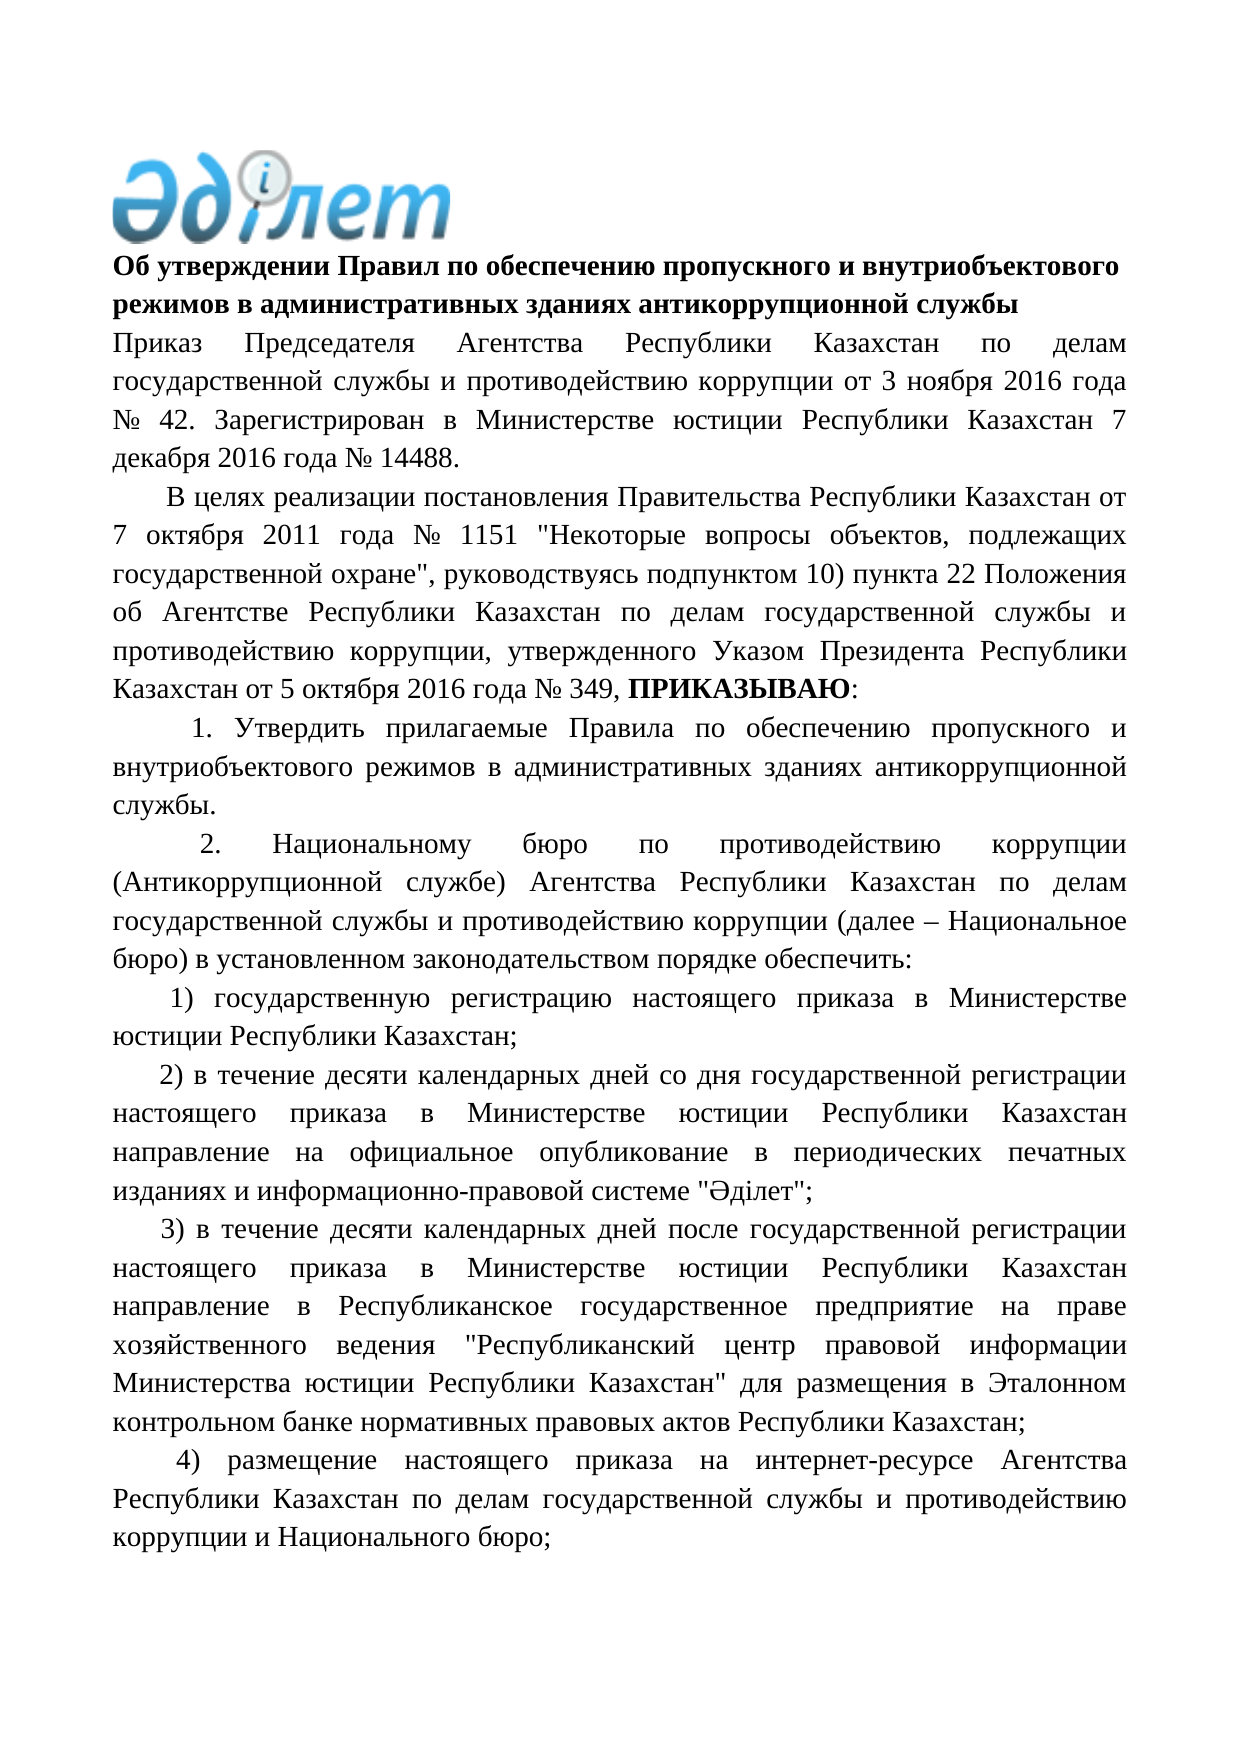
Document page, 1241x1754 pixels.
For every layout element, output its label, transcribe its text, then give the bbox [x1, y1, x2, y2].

picture [112, 150, 451, 244]
text 2) в течение десяти календарных дней со дня государственной регистрации настоящего приказа в Министерстве юстиции Республики Казахстан направление на официальное опубликование в периодических печатных изданиях и информационно-правовой системе "Әділет"; [112, 1057, 1128, 1206]
text 2. Национальному бюро по противодействию коррупции (Антикоррупционной службе) Агентства Республики Казахстан по делам государственной службы и противодействию коррупции (далее – Национальное бюро) в установленном законодательством порядке обеспечить: [112, 826, 1128, 975]
text В целях реализации постановления Правительства Республики Казахстан от 7 октября 2011 года № 1151 "Некоторые вопросы объектов, подлежащих государственной охране", руководствуясь подпунктом 10) пункта 22 Положения об Агентстве Республики Казахстан по делам государственной службы и противодействию коррупции, утвержденного Указом Президента Республики Казахстан от 5 октября 2016 года № 349, ПРИКАЗЫВАЮ: [112, 479, 1128, 705]
text 4) размещение настоящего приказа на интернет-ресурсе Агентства Республики Казахстан по делам государственной службы и противодействию коррупции и Национального бюро; [112, 1442, 1128, 1553]
text 1) государственную регистрацию настоящего приказа в Министерстве юстиции Республики Казахстан; [112, 980, 1128, 1052]
text Об утверждении Правил по обеспечению пропускного и внутриобъектового режимов в административных зданиях антикоррупционной службы [112, 248, 1128, 320]
text Приказ Председателя Агентства Республики Казахстан по делам государственной службы и противодействию коррупции от 3 ноября 2016 года № 42. Зарегистрирован в Министерстве юстиции Республики Казахстан 7 декабря 2016 года № 14488. [112, 325, 1128, 474]
text 3) в течение десяти календарных дней после государственной регистрации настоящего приказа в Министерстве юстиции Республики Казахстан направление в Республиканское государственное предприятие на праве хозяйственного ведения "Республиканский центр правовой информации Министерства юстиции Республики Казахстан" для размещения в Эталонном контрольном банке нормативных правовых актов Республики Казахстан; [112, 1211, 1128, 1437]
text 1. Утвердить прилагаемые Правила по обеспечению пропускного и внутриобъектового режимов в административных зданиях антикоррупционной службы. [112, 710, 1128, 821]
